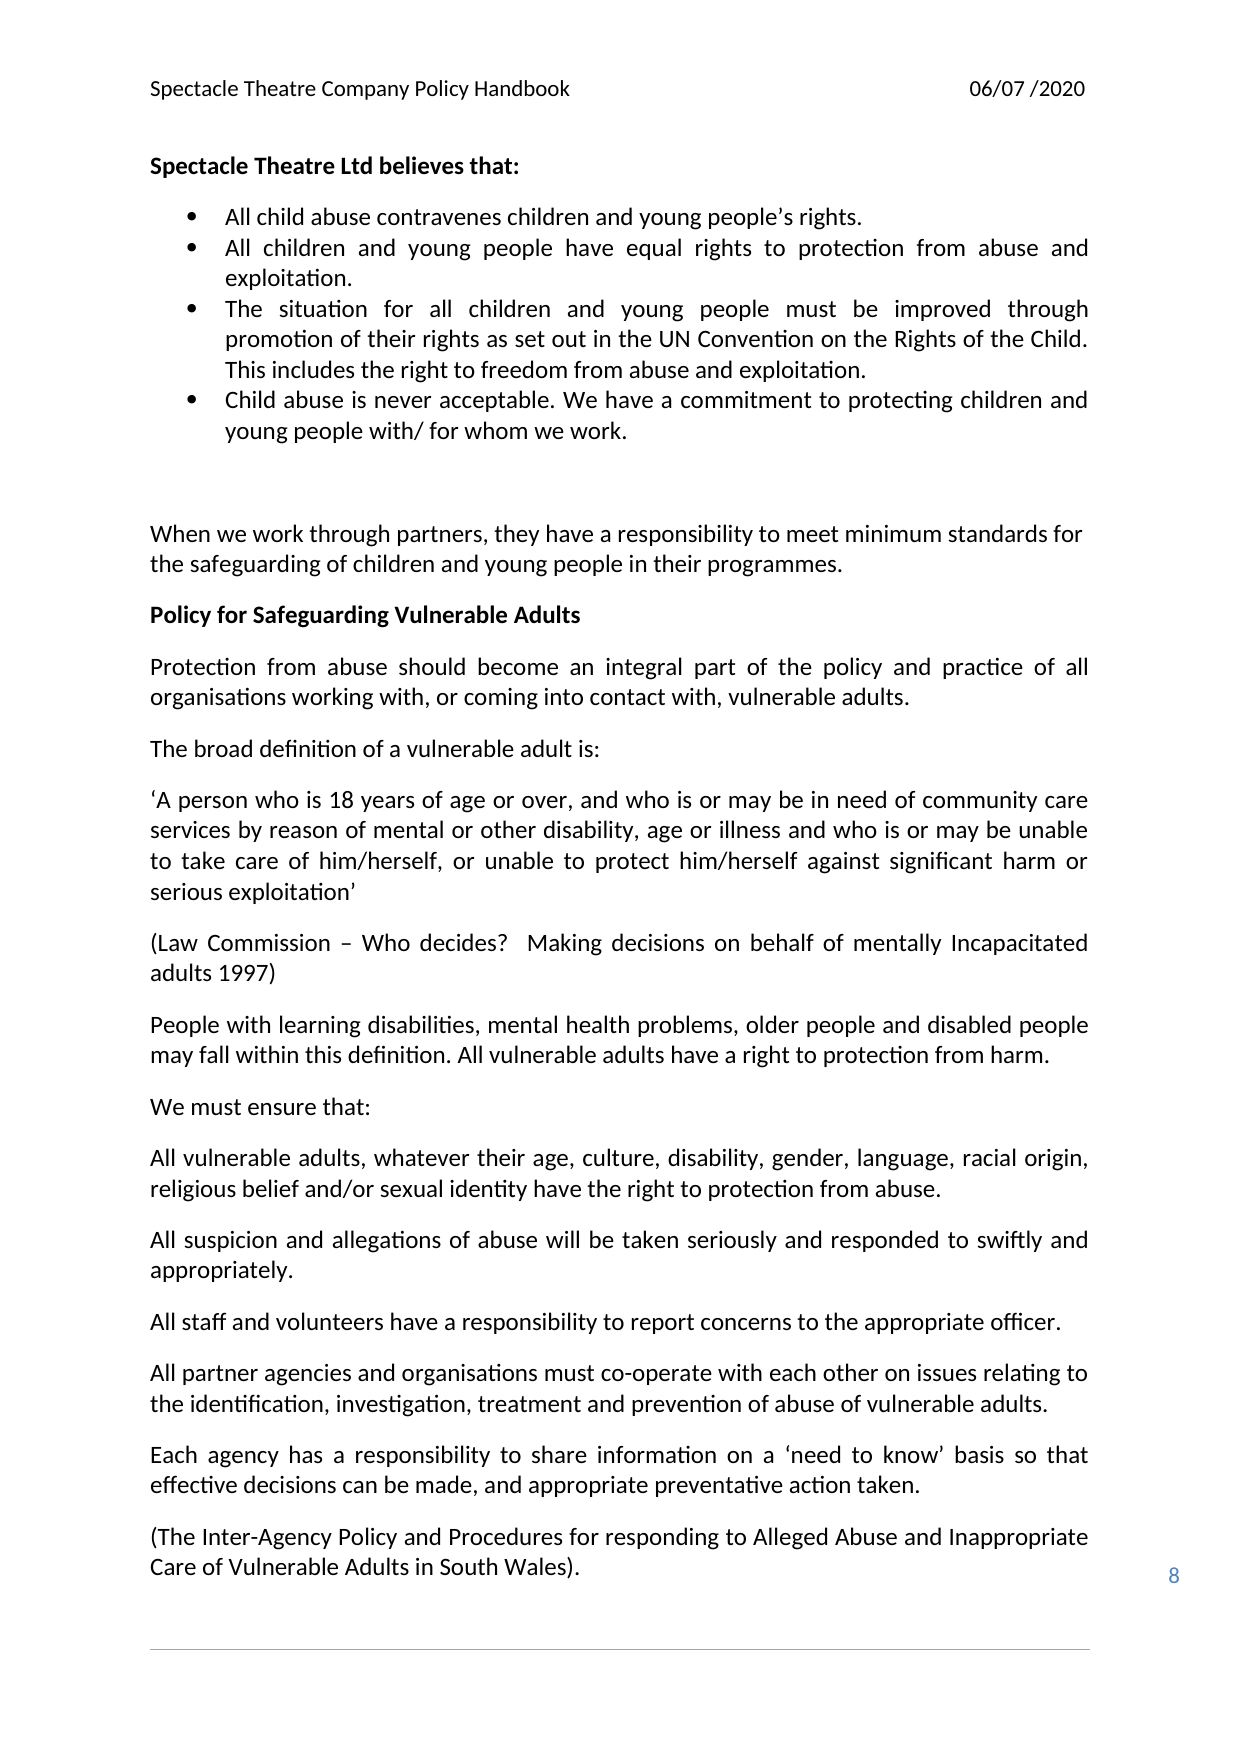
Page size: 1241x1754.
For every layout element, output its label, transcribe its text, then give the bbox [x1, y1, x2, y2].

text All suspicion and allegations of abuse will be taken seriously and responded to swiftly and appropriately. [150, 1224, 1090, 1285]
text The broad definition of a vulnerable adult is: [150, 733, 1090, 763]
text ‘A person who is 18 years of age or over, and who is or may be in need of community care services by reason of mental or other disability, age or illness and who is or may be unable to take care of him/herself, or unable to protect him/herself against significant harm or serious exploitation’ [150, 784, 1090, 906]
text People with learning disabilities, mental health problems, older people and disabled people may fall within this definition. All vulnerable adults have a right to protection from harm. [150, 1009, 1090, 1070]
list The situation for all children and young people must be improved through promotion of their rights as set out in the UN Convention on the Rights of the Child. This includes the right to freedom from abuse and exploitation. [187, 293, 1090, 384]
text All vulnerable adults, whatever their age, culture, disability, gender, language, racial origin, religious belief and/or sexual identity have the right to protection from abuse. [150, 1142, 1090, 1203]
text We must ensure that: [150, 1091, 1090, 1121]
list All child abuse contravenes children and young people’s rights. [187, 201, 1090, 232]
list All children and young people have equal rights to protection from abuse and exploitation. [187, 232, 1090, 293]
text Spectacle Theatre Ltd believes that: [150, 150, 1090, 181]
text (The Inter-Agency Policy and Procedures for responding to Alleged Abuse and Inappropriate Care of Vulnerable Adults in South Wales). [150, 1521, 1090, 1582]
text All staff and volunteers have a responsibility to report concerns to the appropriate officer. [150, 1306, 1090, 1336]
text When we work through partners, they have a responsibility to meet minimum standards for the safeguarding of children and young people in their programmes. [150, 518, 1090, 579]
list Child abuse is never acceptable. We have a commitment to protecting children and young people with/ for whom we work. [187, 384, 1090, 446]
text All partner agencies and organisations must co-operate with each other on issues relating to the identification, investigation, treatment and prevention of abuse of vulnerable adults. [150, 1357, 1090, 1418]
text Policy for Safeguarding Vulnerable Adults [150, 599, 1090, 630]
text Each agency has a responsibility to share information on a ‘need to know’ basis so that effective decisions can be made, and appropriate preventative action taken. [150, 1439, 1090, 1500]
text (Law Commission – Who decides? Making decisions on behalf of mentally Incapacitated adults 1997) [150, 927, 1090, 988]
text Protection from abuse should become an integral part of the policy and practice of all organisations working with, or coming into contact with, vulnerable adults. [150, 651, 1090, 712]
